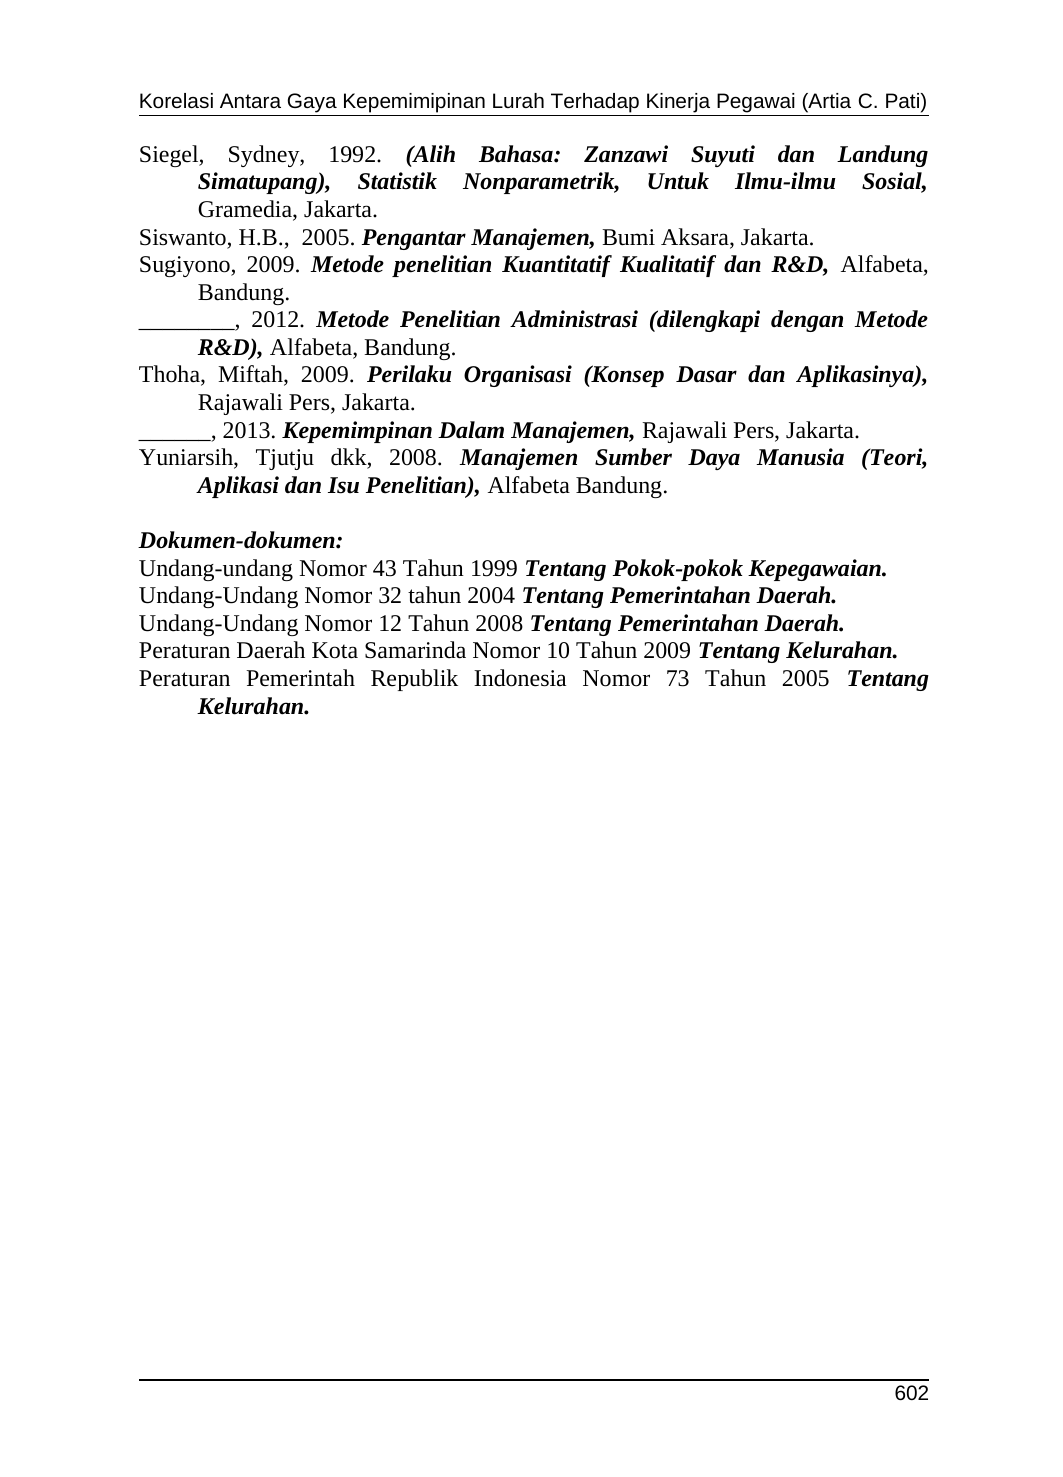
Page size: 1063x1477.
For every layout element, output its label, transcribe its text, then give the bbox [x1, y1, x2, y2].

text Dokumen-dokumen: [139, 526, 929, 554]
text ________, 2012. Metode Penelitian Administrasi (dilengkapi dengan Metode R&D), Alfabeta, Bandung. [139, 305, 929, 361]
text Peraturan Pemerintah Republik Indonesia Nomor 73 Tahun 2005 Tentang Kelurahan. [139, 664, 929, 719]
text Siegel, Sydney, 1992. (Alih Bahasa: Zanzawi Suyuti dan Landung Simatupang), Statistik Nonparametrik, Untuk Ilmu-ilmu Sosial, Gramedia, Jakarta. [139, 140, 929, 222]
text ______, 2013. Kepemimpinan Dalam Manajemen, Rajawali Pers, Jakarta. [139, 416, 929, 443]
text Undang-undang Nomor 43 Tahun 1999 Tentang Pokok-pokok Kepegawaian. [139, 554, 929, 581]
text Thoha, Miftah, 2009. Perilaku Organisasi (Konsep Dasar dan Aplikasinya), Rajawali Pers, Jakarta. [139, 361, 929, 416]
text Undang-Undang Nomor 32 tahun 2004 Tentang Pemerintahan Daerah. [139, 581, 929, 609]
text Undang-Undang Nomor 12 Tahun 2008 Tentang Pemerintahan Daerah. [139, 609, 929, 637]
text Siswanto, H.B., 2005. Pengantar Manajemen, Bumi Aksara, Jakarta. [139, 222, 929, 250]
text Yuniarsih, Tjutju dkk, 2008. Manajemen Sumber Daya Manusia (Teori, Aplikasi dan Isu Penelitian), Alfabeta Bandung. [139, 443, 929, 498]
text Sugiyono, 2009. Metode penelitian Kuantitatif Kualitatif dan R&D, Alfabeta, Bandung. [139, 250, 929, 305]
text Peraturan Daerah Kota Samarinda Nomor 10 Tahun 2009 Tentang Kelurahan. [139, 637, 929, 664]
